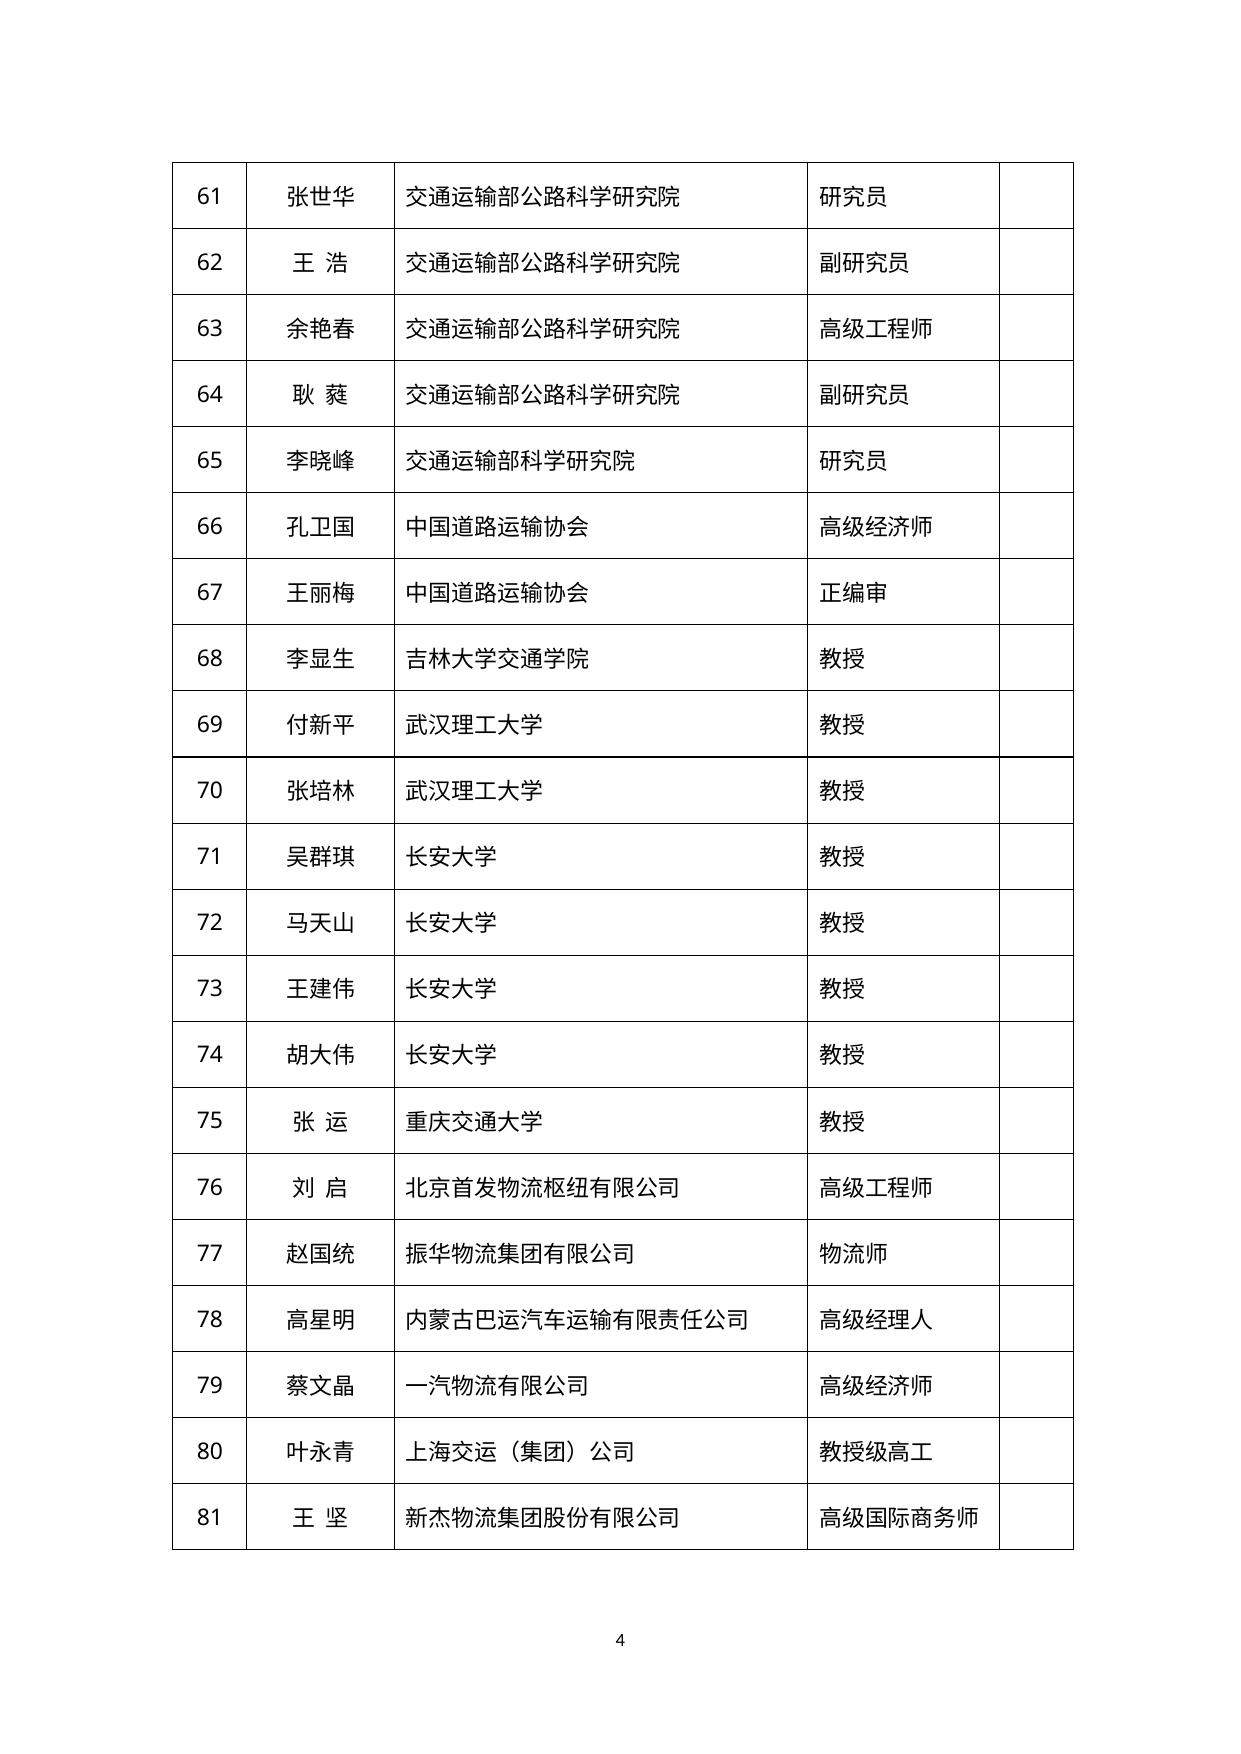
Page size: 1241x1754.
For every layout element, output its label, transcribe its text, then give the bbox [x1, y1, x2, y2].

table_cell 中国道路运输协会 [395, 559, 807, 624]
table_cell [1000, 1154, 1073, 1219]
table_cell 赵国统 [247, 1220, 394, 1285]
table_cell 交通运输部公路科学研究院 [395, 361, 807, 426]
table_cell 中国道路运输协会 [395, 493, 807, 558]
table_cell 80 [173, 1418, 246, 1483]
table_cell [1000, 890, 1073, 954]
table_cell [1000, 1088, 1073, 1153]
table_cell 吴群琪 [247, 824, 394, 888]
table_cell 76 [173, 1154, 246, 1219]
table_cell 吉林大学交通学院 [395, 625, 807, 690]
table_cell 长安大学 [395, 1022, 807, 1087]
table_cell 王 坚 [247, 1484, 394, 1549]
table_cell 63 [173, 295, 246, 360]
table_cell 王 浩 [247, 229, 394, 294]
table_cell 高星明 [247, 1286, 394, 1351]
table_cell 教授 [808, 625, 999, 690]
table_cell 李晓峰 [247, 427, 394, 492]
table_cell [1000, 229, 1073, 294]
table_cell 77 [173, 1220, 246, 1285]
table_cell 马天山 [247, 890, 394, 954]
table_cell 张世华 [247, 163, 394, 228]
table_cell [1000, 758, 1073, 822]
table_cell 72 [173, 890, 246, 954]
table_cell [1000, 361, 1073, 426]
table_cell 刘 启 [247, 1154, 394, 1219]
table_cell 79 [173, 1352, 246, 1417]
table_cell 物流师 [808, 1220, 999, 1285]
table_cell 教授 [808, 824, 999, 888]
table_cell 高级工程师 [808, 295, 999, 360]
table_cell 北京首发物流枢纽有限公司 [395, 1154, 807, 1219]
table_cell [1000, 1352, 1073, 1417]
table_cell 81 [173, 1484, 246, 1549]
table_cell 65 [173, 427, 246, 492]
table_cell [1000, 1484, 1073, 1549]
table_cell 付新平 [247, 691, 394, 756]
table_cell 高级经济师 [808, 1352, 999, 1417]
table_cell 高级经理人 [808, 1286, 999, 1351]
table_cell [1000, 1286, 1073, 1351]
table_cell 副研究员 [808, 229, 999, 294]
table_cell 一汽物流有限公司 [395, 1352, 807, 1417]
table_cell 75 [173, 1088, 246, 1153]
table_cell 孔卫国 [247, 493, 394, 558]
table_cell 交通运输部公路科学研究院 [395, 295, 807, 360]
table_cell [1000, 427, 1073, 492]
table_cell 教授 [808, 956, 999, 1021]
table_cell 耿 蕤 [247, 361, 394, 426]
table_cell [1000, 163, 1073, 228]
table_cell 王建伟 [247, 956, 394, 1021]
table_cell [1000, 1022, 1073, 1087]
table_cell 高级经济师 [808, 493, 999, 558]
table_cell 教授 [808, 1022, 999, 1087]
table_cell [1000, 956, 1073, 1021]
table_cell 高级国际商务师 [808, 1484, 999, 1549]
table_cell 重庆交通大学 [395, 1088, 807, 1153]
table_cell 王丽梅 [247, 559, 394, 624]
table_cell 长安大学 [395, 824, 807, 888]
table_cell 交通运输部公路科学研究院 [395, 229, 807, 294]
table_cell 教授级高工 [808, 1418, 999, 1483]
table_cell 69 [173, 691, 246, 756]
table_cell 上海交运（集团）公司 [395, 1418, 807, 1483]
table_cell 叶永青 [247, 1418, 394, 1483]
table_cell 62 [173, 229, 246, 294]
table_cell 教授 [808, 758, 999, 822]
table_cell 新杰物流集团股份有限公司 [395, 1484, 807, 1549]
table_cell [1000, 1220, 1073, 1285]
table_cell 教授 [808, 890, 999, 954]
table_cell 教授 [808, 691, 999, 756]
table_cell 武汉理工大学 [395, 758, 807, 822]
table_cell [1000, 559, 1073, 624]
table_cell 研究员 [808, 427, 999, 492]
table_cell 70 [173, 758, 246, 822]
table_cell 68 [173, 625, 246, 690]
table_cell 张 运 [247, 1088, 394, 1153]
table_cell 余艳春 [247, 295, 394, 360]
table_cell 副研究员 [808, 361, 999, 426]
table_cell 长安大学 [395, 956, 807, 1021]
table_cell 蔡文晶 [247, 1352, 394, 1417]
table_cell 武汉理工大学 [395, 691, 807, 756]
table_cell 振华物流集团有限公司 [395, 1220, 807, 1285]
table_cell [1000, 625, 1073, 690]
table_cell 66 [173, 493, 246, 558]
table_cell 张培林 [247, 758, 394, 822]
table_cell 71 [173, 824, 246, 888]
table_cell [1000, 824, 1073, 888]
table_cell 正编审 [808, 559, 999, 624]
table_cell 教授 [808, 1088, 999, 1153]
table_cell 李显生 [247, 625, 394, 690]
table_cell [1000, 691, 1073, 756]
table_cell [1000, 1418, 1073, 1483]
table_cell 胡大伟 [247, 1022, 394, 1087]
table_cell [1000, 493, 1073, 558]
table_cell 研究员 [808, 163, 999, 228]
table_cell 交通运输部公路科学研究院 [395, 163, 807, 228]
table_cell 74 [173, 1022, 246, 1087]
table_cell 61 [173, 163, 246, 228]
table_cell 长安大学 [395, 890, 807, 954]
table_cell 78 [173, 1286, 246, 1351]
table_cell 67 [173, 559, 246, 624]
table_cell 73 [173, 956, 246, 1021]
table_cell [1000, 295, 1073, 360]
table_cell 64 [173, 361, 246, 426]
table_cell 交通运输部科学研究院 [395, 427, 807, 492]
table_cell 高级工程师 [808, 1154, 999, 1219]
table_cell 内蒙古巴运汽车运输有限责任公司 [395, 1286, 807, 1351]
